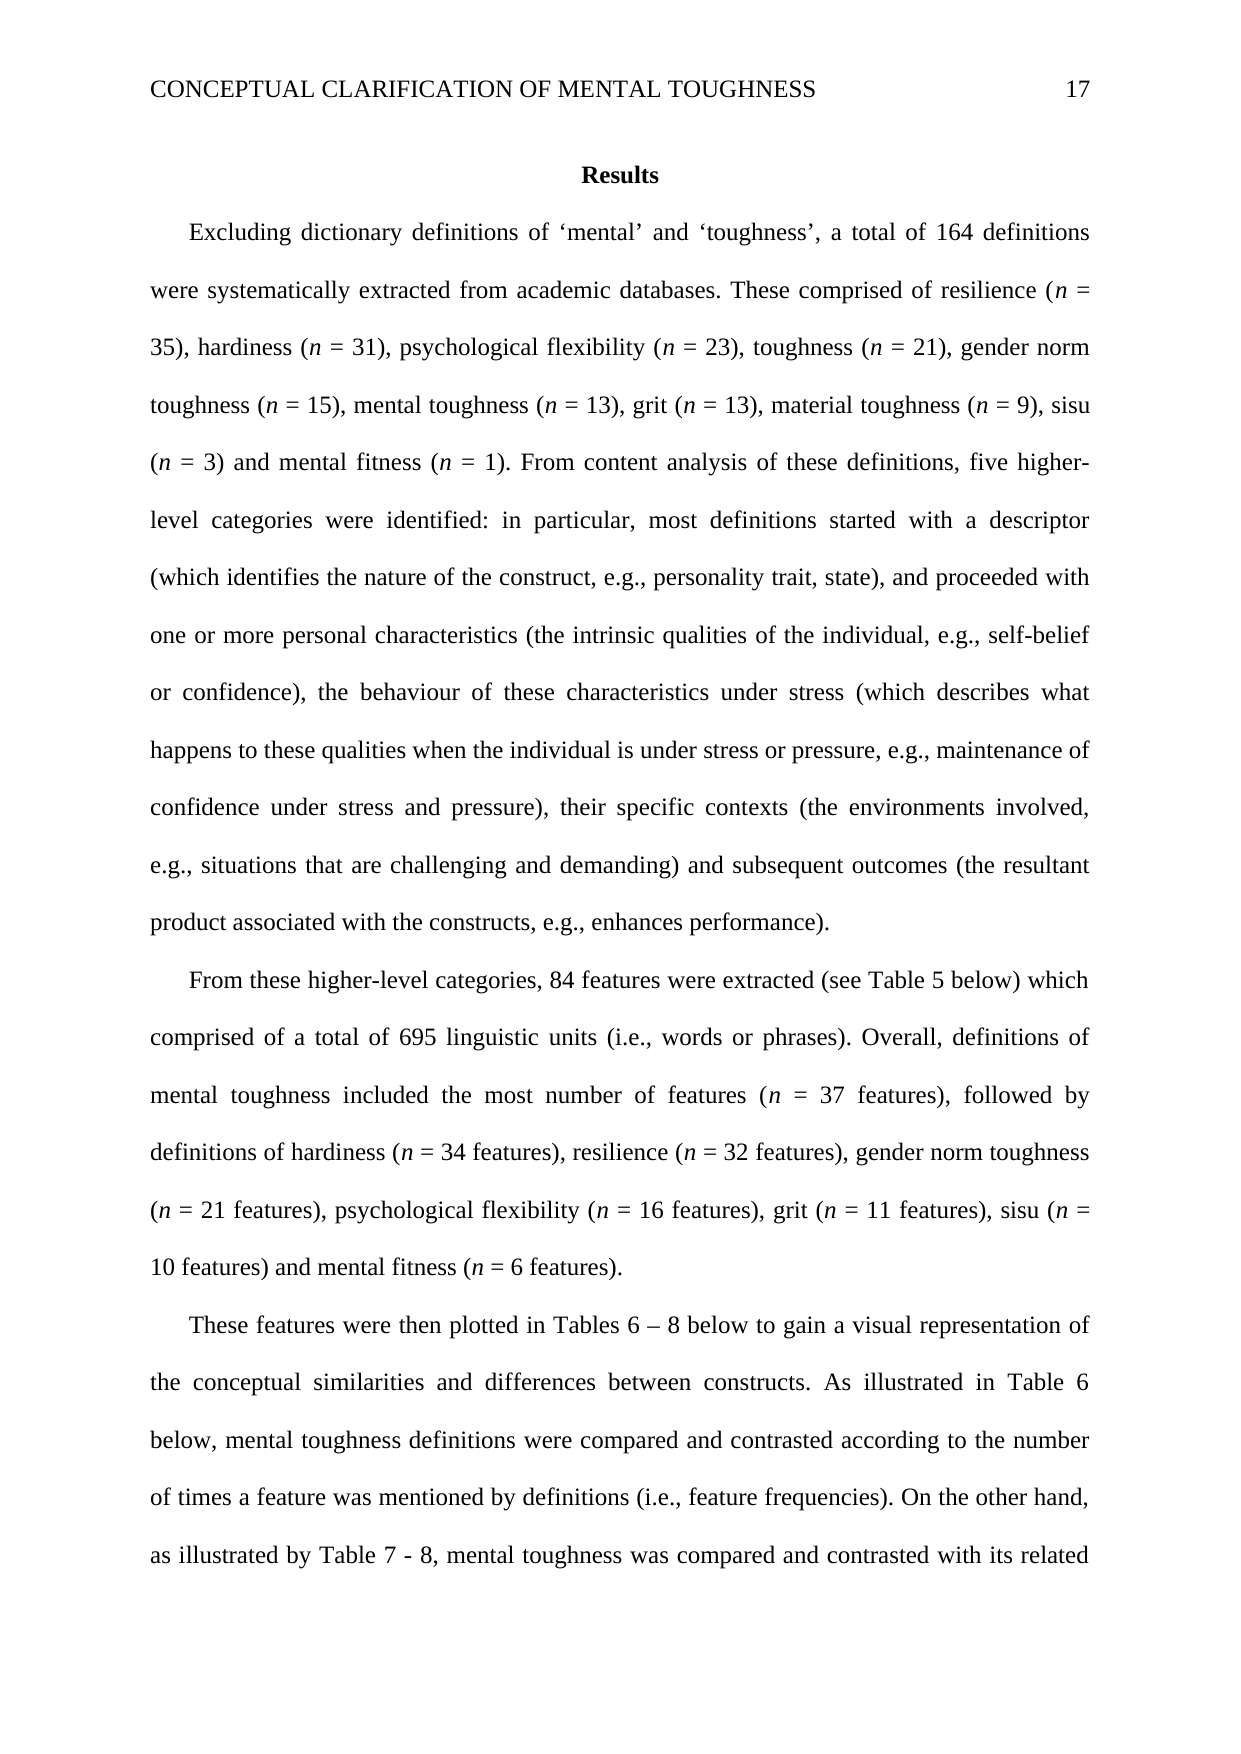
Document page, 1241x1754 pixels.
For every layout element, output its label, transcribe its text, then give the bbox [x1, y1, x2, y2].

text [150, 1310, 1090, 1569]
text From these higher-level categories, 84 features were extracted (see Table 5 below) which comprised of a total of 695 linguistic units (i.e., words or phrases). Overall, definitions of mental toughness included the most number of features (n = 37 features), followed by definitions of hardiness (n = 34 features), resilience (n = 32 features), gender norm toughness (n = 21 features), psychological flexibility (n = 16 features), grit (n = 11 features), sisu (n = 10 features) and mental fitness (n = 6 features). [150, 965, 1090, 1281]
text Excluding dictionary definitions of ‘mental’ and ‘toughness’, a total of 164 definitions were systematically extracted from academic databases. These comprised of resilience (n = 35), hardiness (n = 31), psychological flexibility (n = 23), toughness (n = 21), gender norm toughness (n = 15), mental toughness (n = 13), grit (n = 13), material toughness (n = 9), sisu (n = 3) and mental fitness (n = 1). From content analysis of these definitions, five higher-level categories were identified: in particular, most definitions started with a descriptor (which identifies the nature of the construct, e.g., personality trait, state), and proceeded with one or more personal characteristics (the intrinsic qualities of the individual, e.g., self-belief or confidence), the behaviour of these characteristics under stress (which describes what happens to these qualities when the individual is under stress or pressure, e.g., maintenance of confidence under stress and pressure), their specific contexts (the environments involved, e.g., situations that are challenging and demanding) and subsequent outcomes (the resultant product associated with the constructs, e.g., enhances performance). [150, 217, 1090, 936]
subtitle Results [150, 160, 1090, 189]
